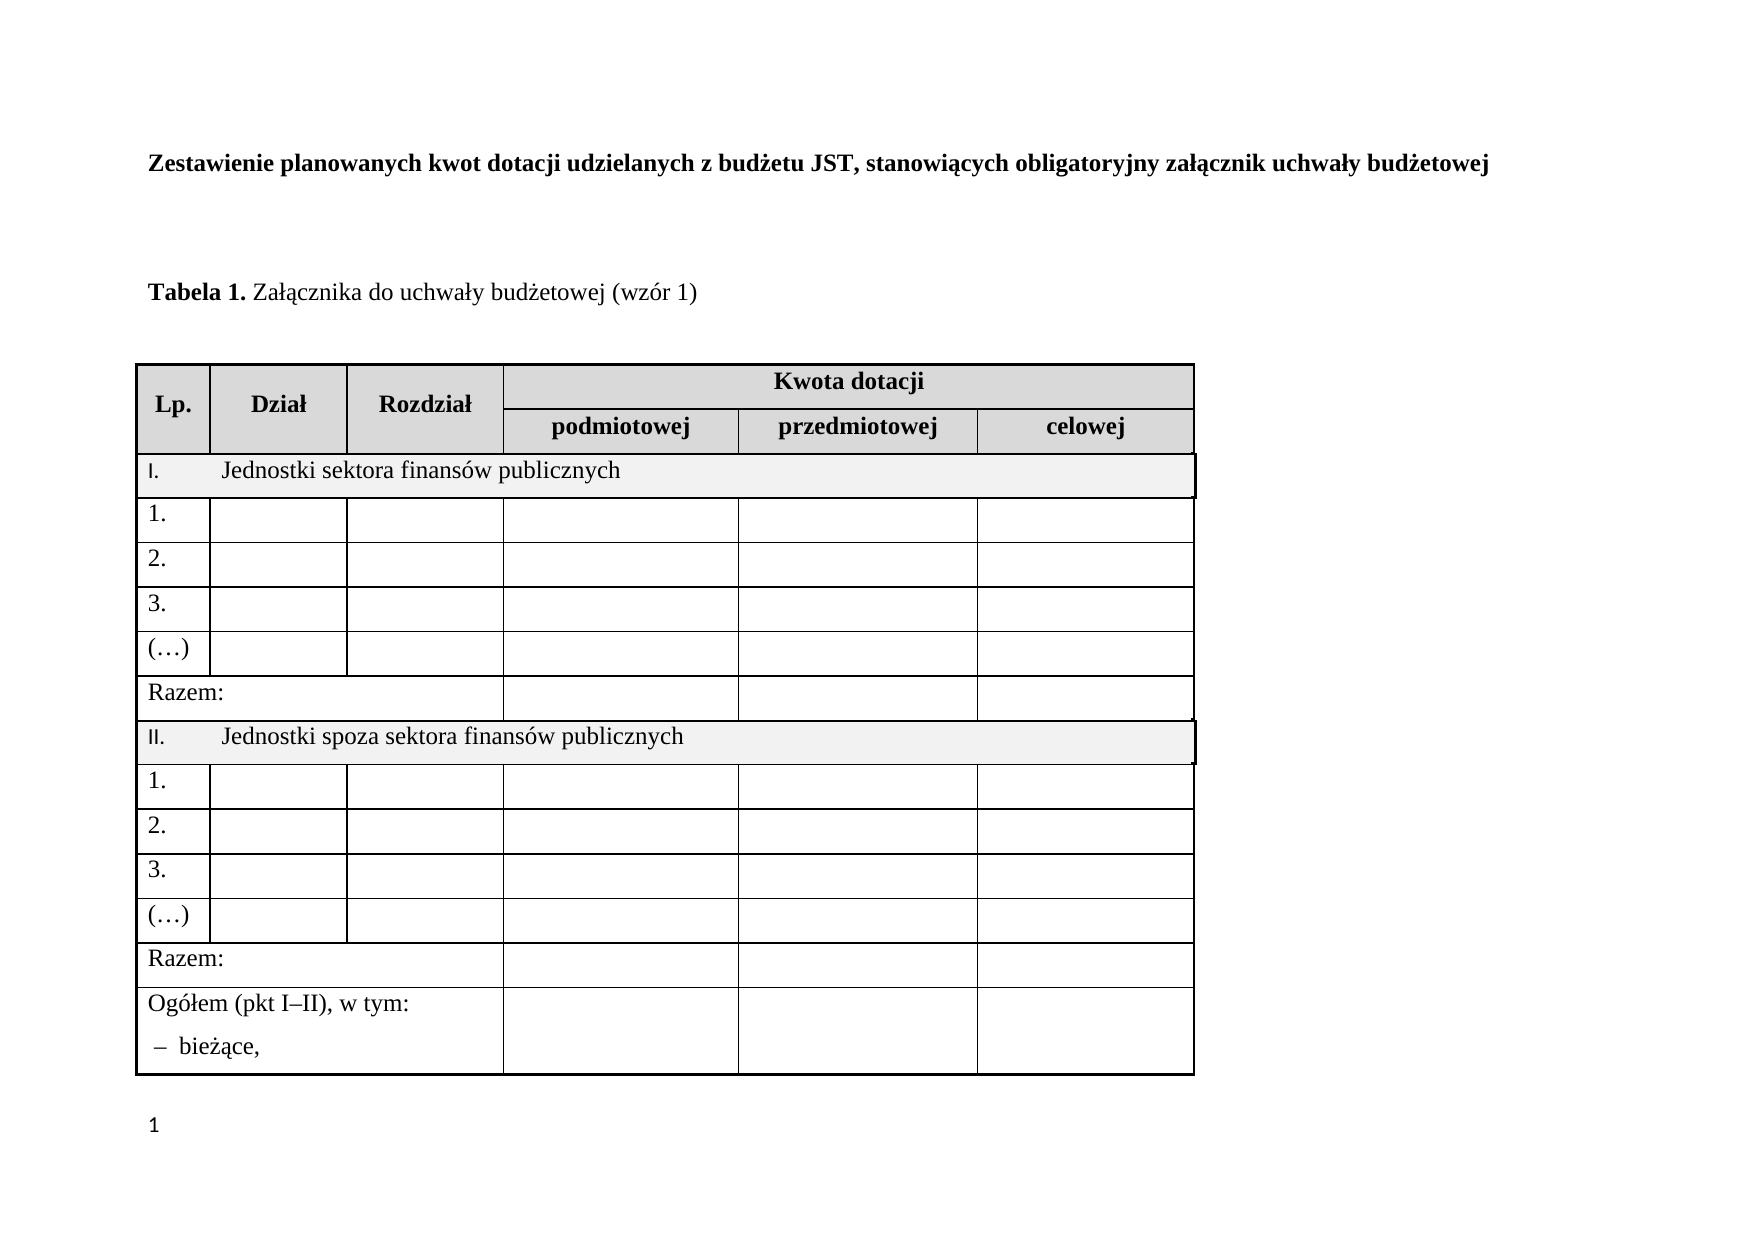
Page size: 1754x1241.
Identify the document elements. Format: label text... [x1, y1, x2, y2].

table_cell [211, 543, 346, 586]
table_cell [211, 765, 346, 808]
table_cell 1. [138, 765, 209, 808]
table_cell [739, 543, 977, 586]
table_cell [504, 632, 738, 675]
table_cell 1. [138, 499, 209, 542]
table_header Rozdział [348, 366, 503, 453]
table_cell [504, 677, 738, 720]
table_cell podmiotowej [504, 410, 738, 453]
table_cell [504, 543, 738, 586]
table_cell [348, 810, 503, 853]
table_cell [504, 944, 738, 987]
table_cell 2. [138, 543, 209, 586]
table_cell [978, 499, 1193, 542]
table_cell [211, 855, 346, 897]
table_header Dział [211, 366, 346, 453]
table_cell (…) [138, 632, 209, 675]
table_cell [504, 855, 738, 897]
table_cell [978, 855, 1193, 897]
text Tabela 1. Załącznika do uchwały budżetowej (wzór 1) [148, 277, 1606, 306]
table_cell [348, 543, 503, 586]
table_cell [348, 632, 503, 675]
table_cell 2. [138, 810, 209, 853]
table_cell Jednostki spoza sektora finansów publicznych [138, 722, 1194, 764]
table_cell [348, 765, 503, 808]
table_cell [211, 499, 346, 542]
table_cell [739, 988, 977, 1073]
table_cell [978, 677, 1193, 720]
table_cell [211, 899, 346, 942]
table_cell Razem: [138, 677, 503, 720]
table_cell [739, 765, 977, 808]
table_cell [739, 899, 977, 942]
table_cell [978, 765, 1193, 808]
table_cell [739, 677, 977, 720]
table_cell [978, 588, 1193, 631]
table_cell [739, 499, 977, 542]
table_cell [504, 765, 738, 808]
table_cell [978, 810, 1193, 853]
table_cell [504, 588, 738, 631]
table_cell przedmiotowej [739, 410, 977, 453]
table_cell [211, 810, 346, 853]
table_cell Razem: [138, 944, 503, 987]
table_header Kwota dotacji [504, 366, 1193, 408]
table_cell [978, 988, 1193, 1073]
table_cell [739, 944, 977, 987]
table_cell [504, 988, 738, 1073]
table_cell [978, 899, 1193, 942]
table_cell 3. [138, 588, 209, 631]
table_cell [348, 588, 503, 631]
table_cell [504, 899, 738, 942]
table_cell [978, 632, 1193, 675]
table_cell [211, 632, 346, 675]
table_header Lp. [138, 366, 209, 453]
table_cell [211, 588, 346, 631]
table_cell [504, 499, 738, 542]
text Zestawienie planowanych kwot dotacji udzielanych z budżetu JST, stanowiących obligatoryjny załącznik uchwały budżetowej [148, 148, 1606, 176]
table_cell 3. [138, 855, 209, 897]
table_cell [739, 632, 977, 675]
table_cell [978, 944, 1193, 987]
table_cell [504, 810, 738, 853]
table_cell [348, 499, 503, 542]
table_cell [739, 810, 977, 853]
table_cell Jednostki sektora finansów publicznych [138, 455, 1194, 497]
table_cell [978, 543, 1193, 586]
table_cell [348, 899, 503, 942]
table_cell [138, 988, 503, 1073]
table_cell [348, 855, 503, 897]
table_cell celowej [978, 410, 1193, 453]
table_cell (…) [138, 899, 209, 942]
table_cell [739, 855, 977, 897]
table_cell [739, 588, 977, 631]
